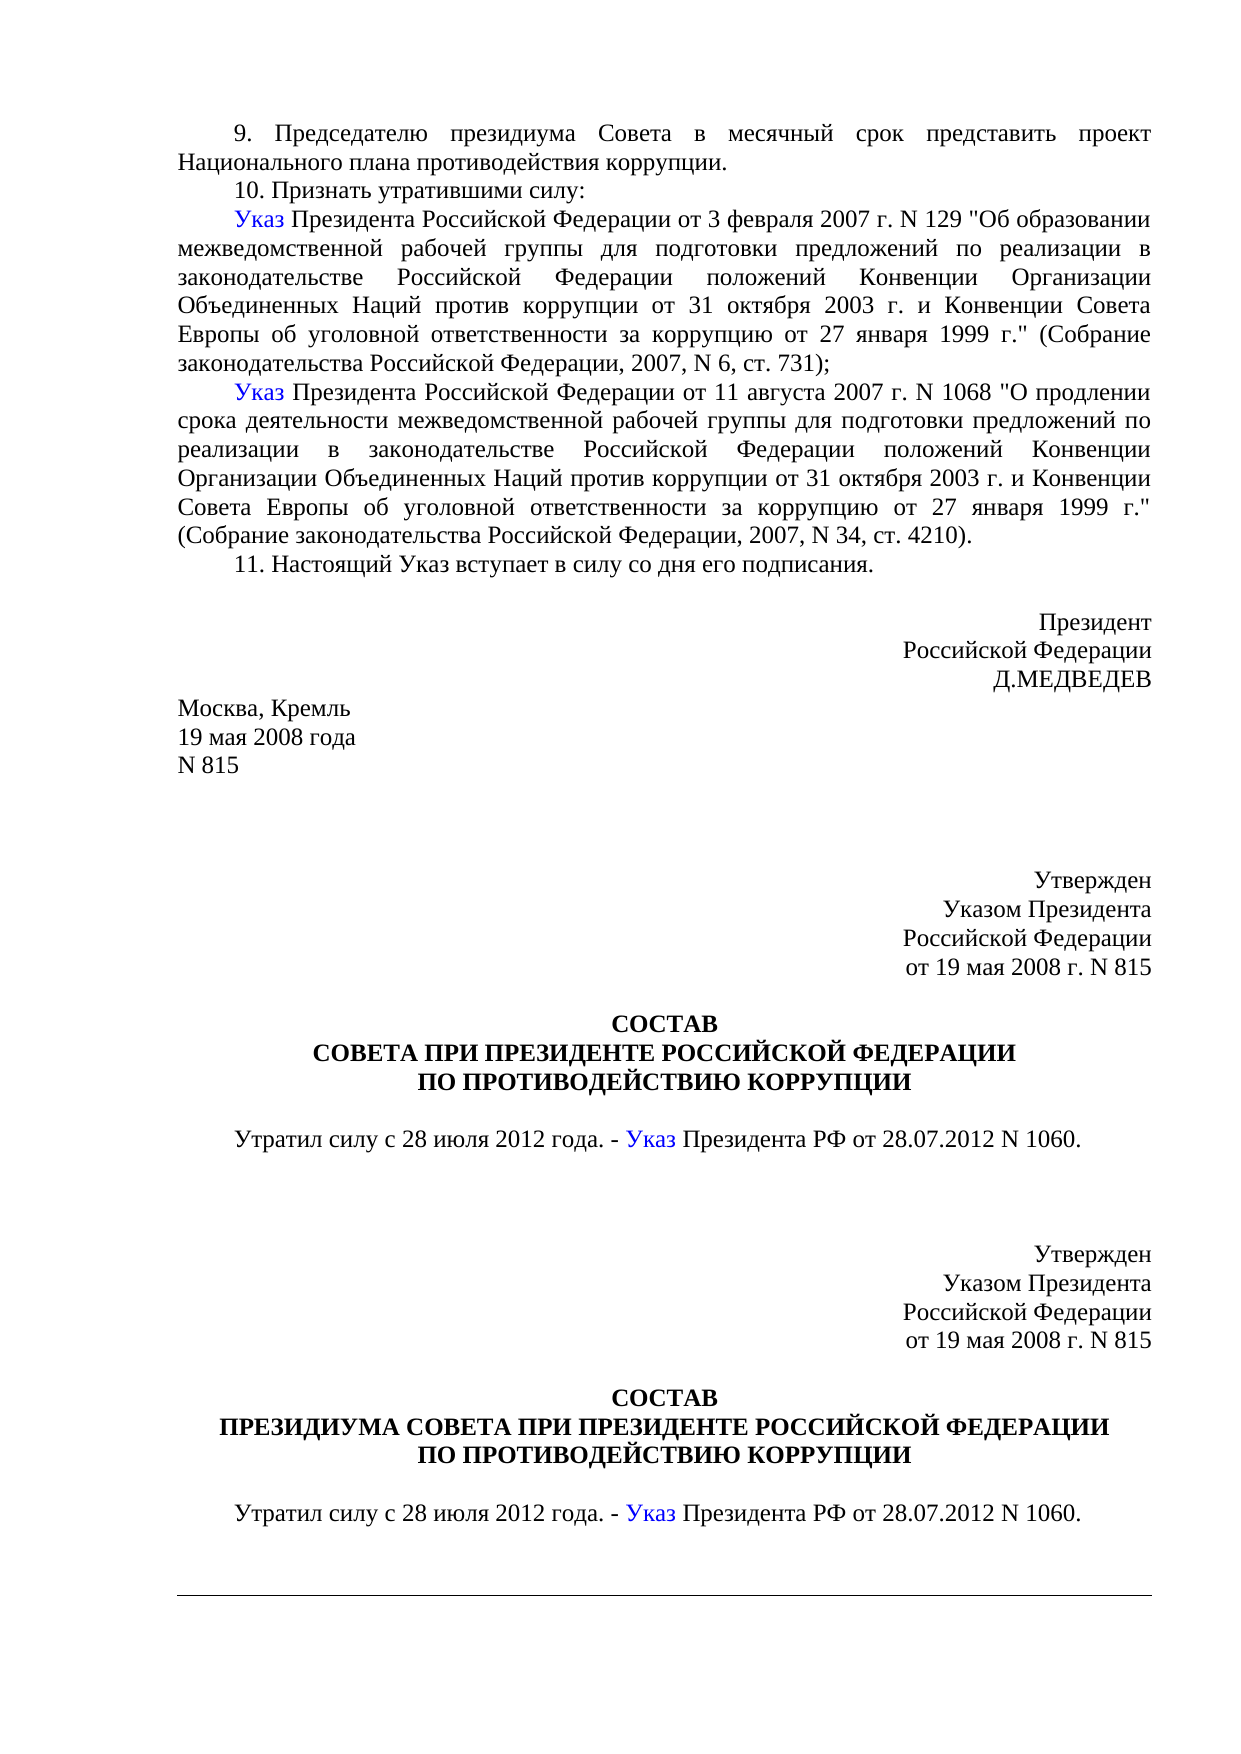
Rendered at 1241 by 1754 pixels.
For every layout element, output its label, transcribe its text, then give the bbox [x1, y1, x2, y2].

text Указом Президента [177, 894, 1152, 923]
text 11. Настоящий Указ вступает в силу со дня его подписания. [177, 549, 1152, 578]
title ПРЕЗИДИУМА СОВЕТА ПРИ ПРЕЗИДЕНТЕ РОССИЙСКОЙ ФЕДЕРАЦИИ [177, 1412, 1152, 1441]
text N 815 [177, 751, 1152, 779]
text от 19 мая 2008 г. N 815 [177, 1326, 1152, 1354]
text Утратил силу с 28 июля 2012 года. - Указ Президента РФ от 28.07.2012 N 1060. [177, 1124, 1152, 1153]
text Утвержден [177, 1239, 1152, 1268]
text Указ Президента Российской Федерации от 3 февраля 2007 г. N 129 "Об образовании межведомственной рабочей группы для подготовки предложений по реализации в законодательстве Российской Федерации положений Конвенции Организации Объединенных Наций против коррупции от 31 октября 2003 г. и Конвенции Совета Европы об уголовной ответственности за коррупцию от 27 января 1999 г." (Собрание законодательства Российской Федерации, 2007, N 6, ст. 731); [177, 204, 1152, 377]
text Москва, Кремль [177, 693, 1152, 722]
text Российской Федерации [177, 636, 1152, 664]
text Утратил силу с 28 июля 2012 года. - Указ Президента РФ от 28.07.2012 N 1060. [177, 1498, 1152, 1527]
text Утвержден [177, 866, 1152, 894]
text от 19 мая 2008 г. N 815 [177, 952, 1152, 981]
title СОВЕТА ПРИ ПРЕЗИДЕНТЕ РОССИЙСКОЙ ФЕДЕРАЦИИ [177, 1038, 1152, 1067]
text 9. Председателю президиума Совета в месячный срок представить проект Национального плана противодействия коррупции. [177, 118, 1152, 176]
text Российской Федерации [177, 923, 1152, 952]
text 10. Признать утратившими силу: [177, 176, 1152, 204]
title ПО ПРОТИВОДЕЙСТВИЮ КОРРУПЦИИ [177, 1067, 1152, 1096]
title ПО ПРОТИВОДЕЙСТВИЮ КОРРУПЦИИ [177, 1441, 1152, 1469]
title СОСТАВ [177, 1383, 1152, 1412]
text Д.МЕДВЕДЕВ [177, 664, 1152, 693]
text Указ Президента Российской Федерации от 11 августа 2007 г. N 1068 "О продлении срока деятельности межведомственной рабочей группы для подготовки предложений по реализации в законодательстве Российской Федерации положений Конвенции Организации Объединенных Наций против коррупции от 31 октября 2003 г. и Конвенции Совета Европы об уголовной ответственности за коррупцию от 27 января 1999 г." (Собрание законодательства Российской Федерации, 2007, N 34, ст. 4210). [177, 377, 1152, 549]
text Президент [177, 607, 1152, 636]
title СОСТАВ [177, 1009, 1152, 1038]
text Российской Федерации [177, 1297, 1152, 1326]
text 19 мая 2008 года [177, 722, 1152, 751]
text Указом Президента [177, 1268, 1152, 1297]
